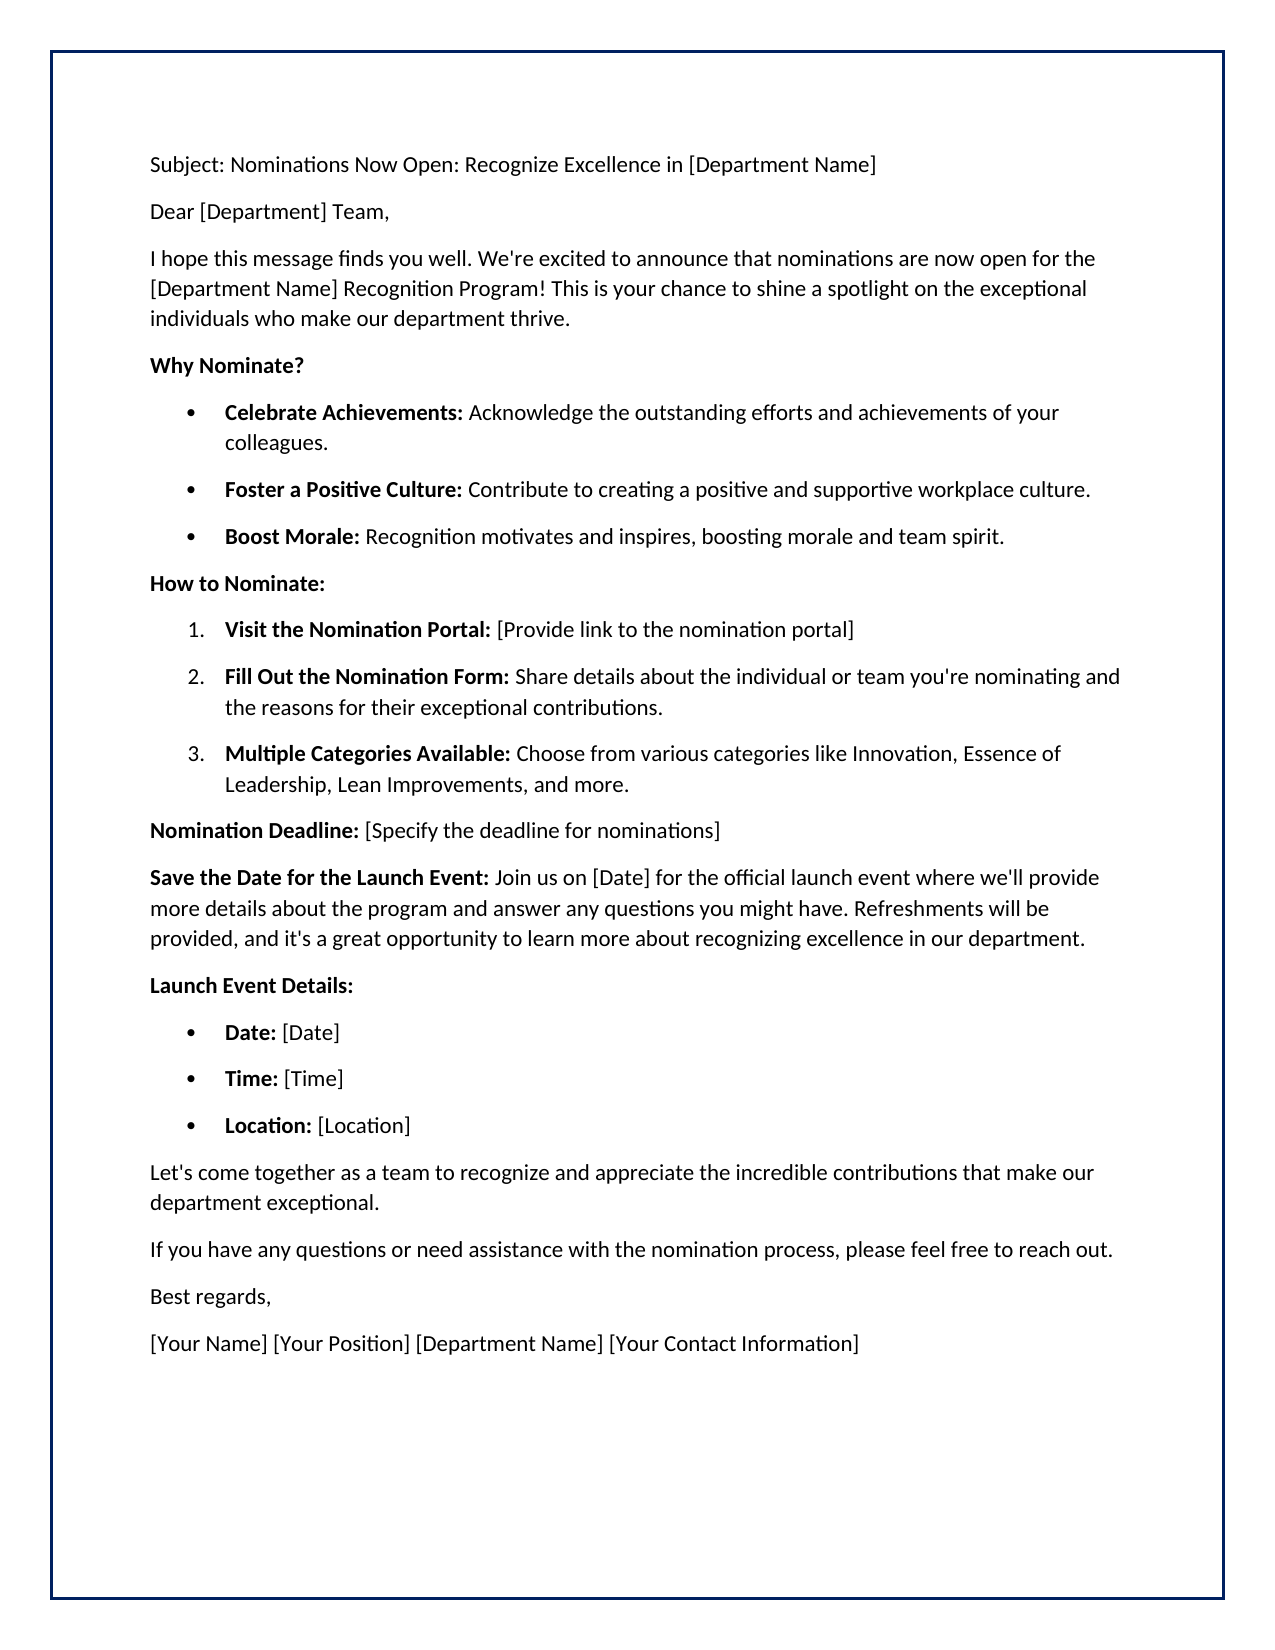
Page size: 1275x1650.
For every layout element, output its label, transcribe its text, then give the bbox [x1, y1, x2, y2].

list Time: [Time] [187, 1064, 1125, 1093]
list Foster a Positive Culture: Contribute to creating a positive and supportive workplace culture. [187, 475, 1125, 503]
text Subject: Nominations Now Open: Recognize Excellence in [Department Name] [150, 150, 1125, 178]
text Why Nominate? [150, 351, 1125, 379]
list Fill Out the Nomination Form: Share details about the individual or team you're nominating and the reasons for their exceptional contributions. [187, 662, 1125, 721]
list Visit the Nomination Portal: [Provide link to the nomination portal] [187, 616, 1125, 644]
list Multiple Categories Available: Choose from various categories like Innovation, Essence of Leadership, Lean Improvements, and more. [187, 739, 1125, 798]
text Nomination Deadline: [Specify the deadline for nominations] [150, 817, 1125, 845]
list Celebrate Achievements: Acknowledge the outstanding efforts and achievements of your colleagues. [187, 398, 1125, 456]
text Launch Event Details: [150, 971, 1125, 999]
text If you have any questions or need assistance with the nomination process, please feel free to reach out. [150, 1235, 1125, 1263]
text Dear [Department] Team, [150, 197, 1125, 225]
text How to Nominate: [150, 569, 1125, 597]
text Let's come together as a team to recognize and appreciate the incredible contributions that make our department exceptional. [150, 1158, 1125, 1217]
text Best regards, [150, 1282, 1125, 1310]
text I hope this message finds you well. We're excited to announce that nominations are now open for the [Department Name] Recognition Program! This is your chance to shine a spotlight on the exceptional individuals who make our department thrive. [150, 244, 1125, 332]
list Boost Morale: Recognition motivates and inspires, boosting morale and team spirit. [187, 522, 1125, 550]
text Save the Date for the Launch Event: Join us on [Date] for the official launch event where we'll provide more details about the program and answer any questions you might have. Refreshments will be provided, and it's a great opportunity to learn more about recognizing excellence in our department. [150, 863, 1125, 952]
list Location: [Location] [187, 1111, 1125, 1139]
list Date: [Date] [187, 1018, 1125, 1046]
text [Your Name] [Your Position] [Department Name] [Your Contact Information] [150, 1329, 1125, 1357]
